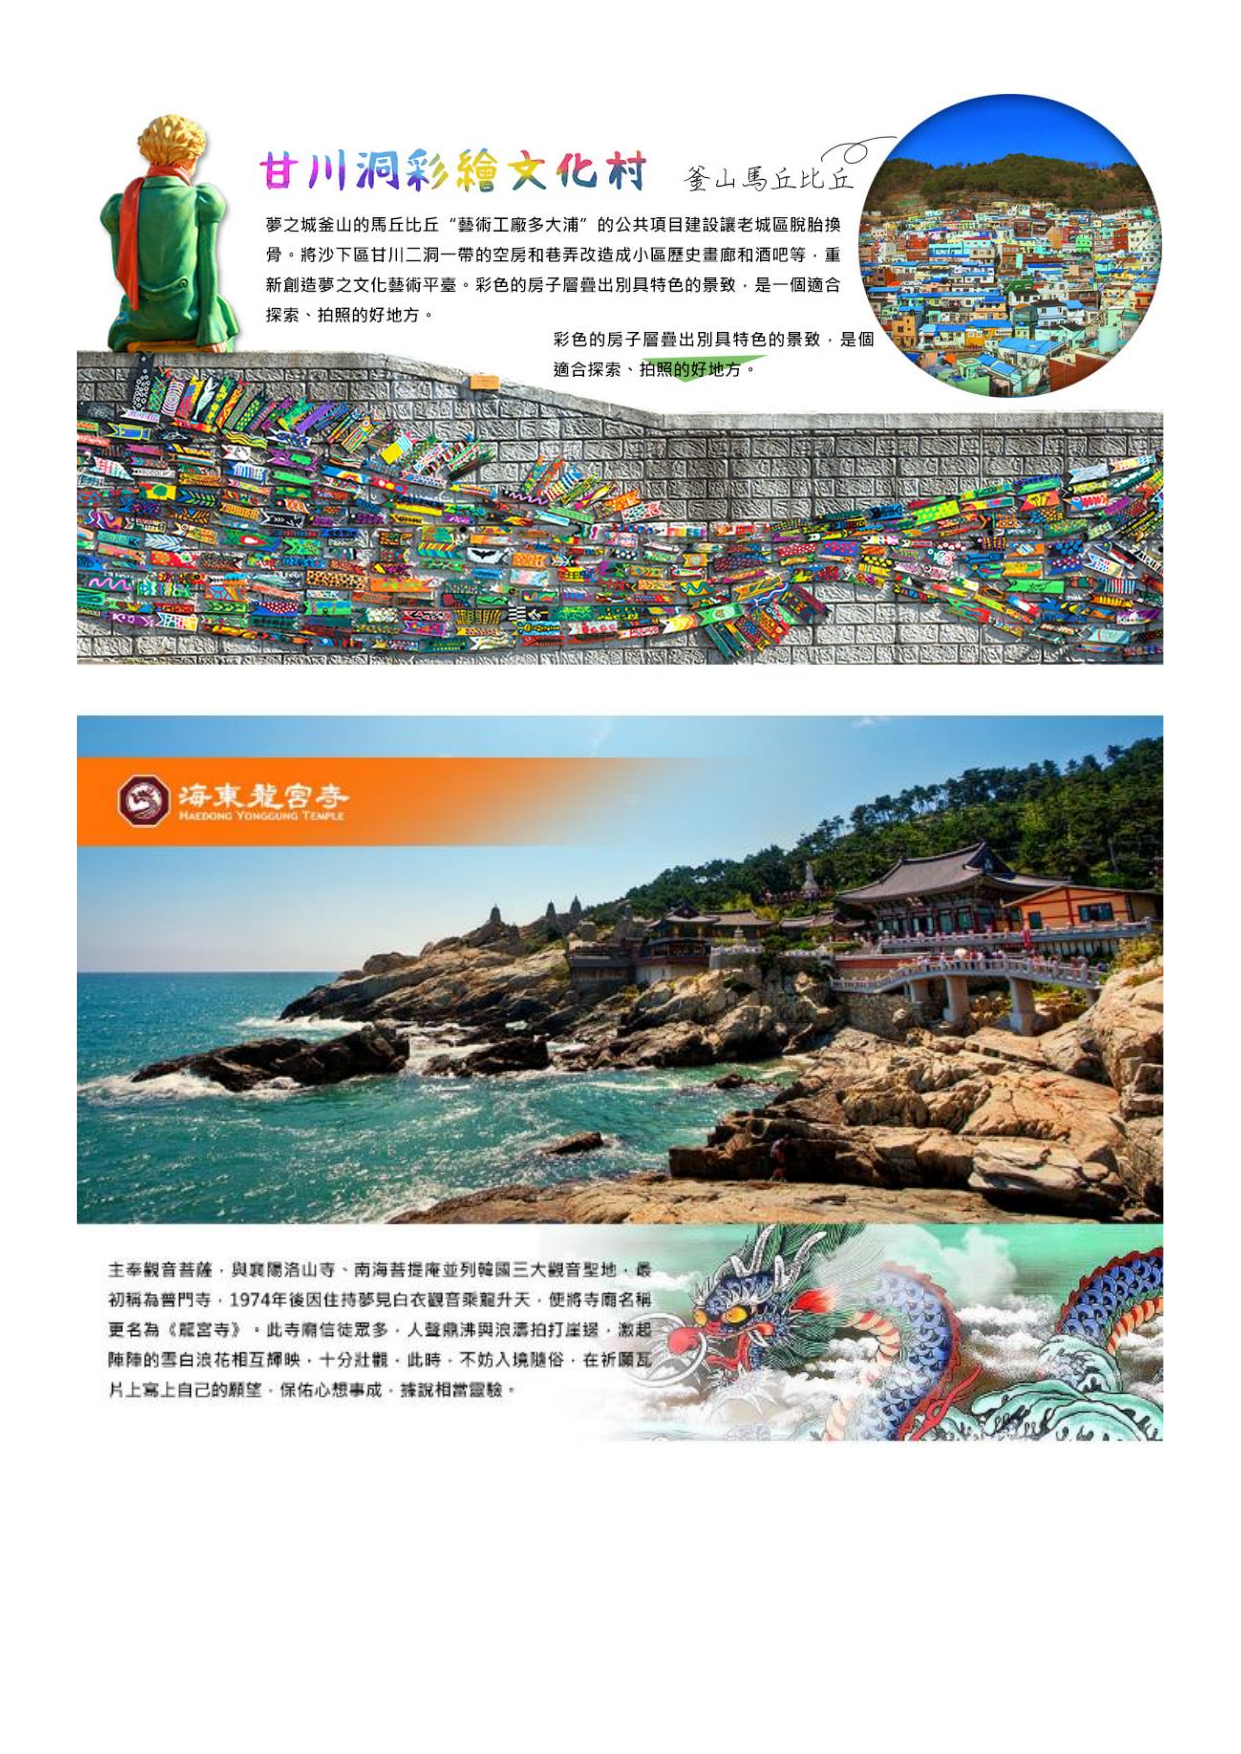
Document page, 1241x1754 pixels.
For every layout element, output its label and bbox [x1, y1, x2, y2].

picture [76, 708, 1164, 1449]
picture [76, 70, 1164, 677]
